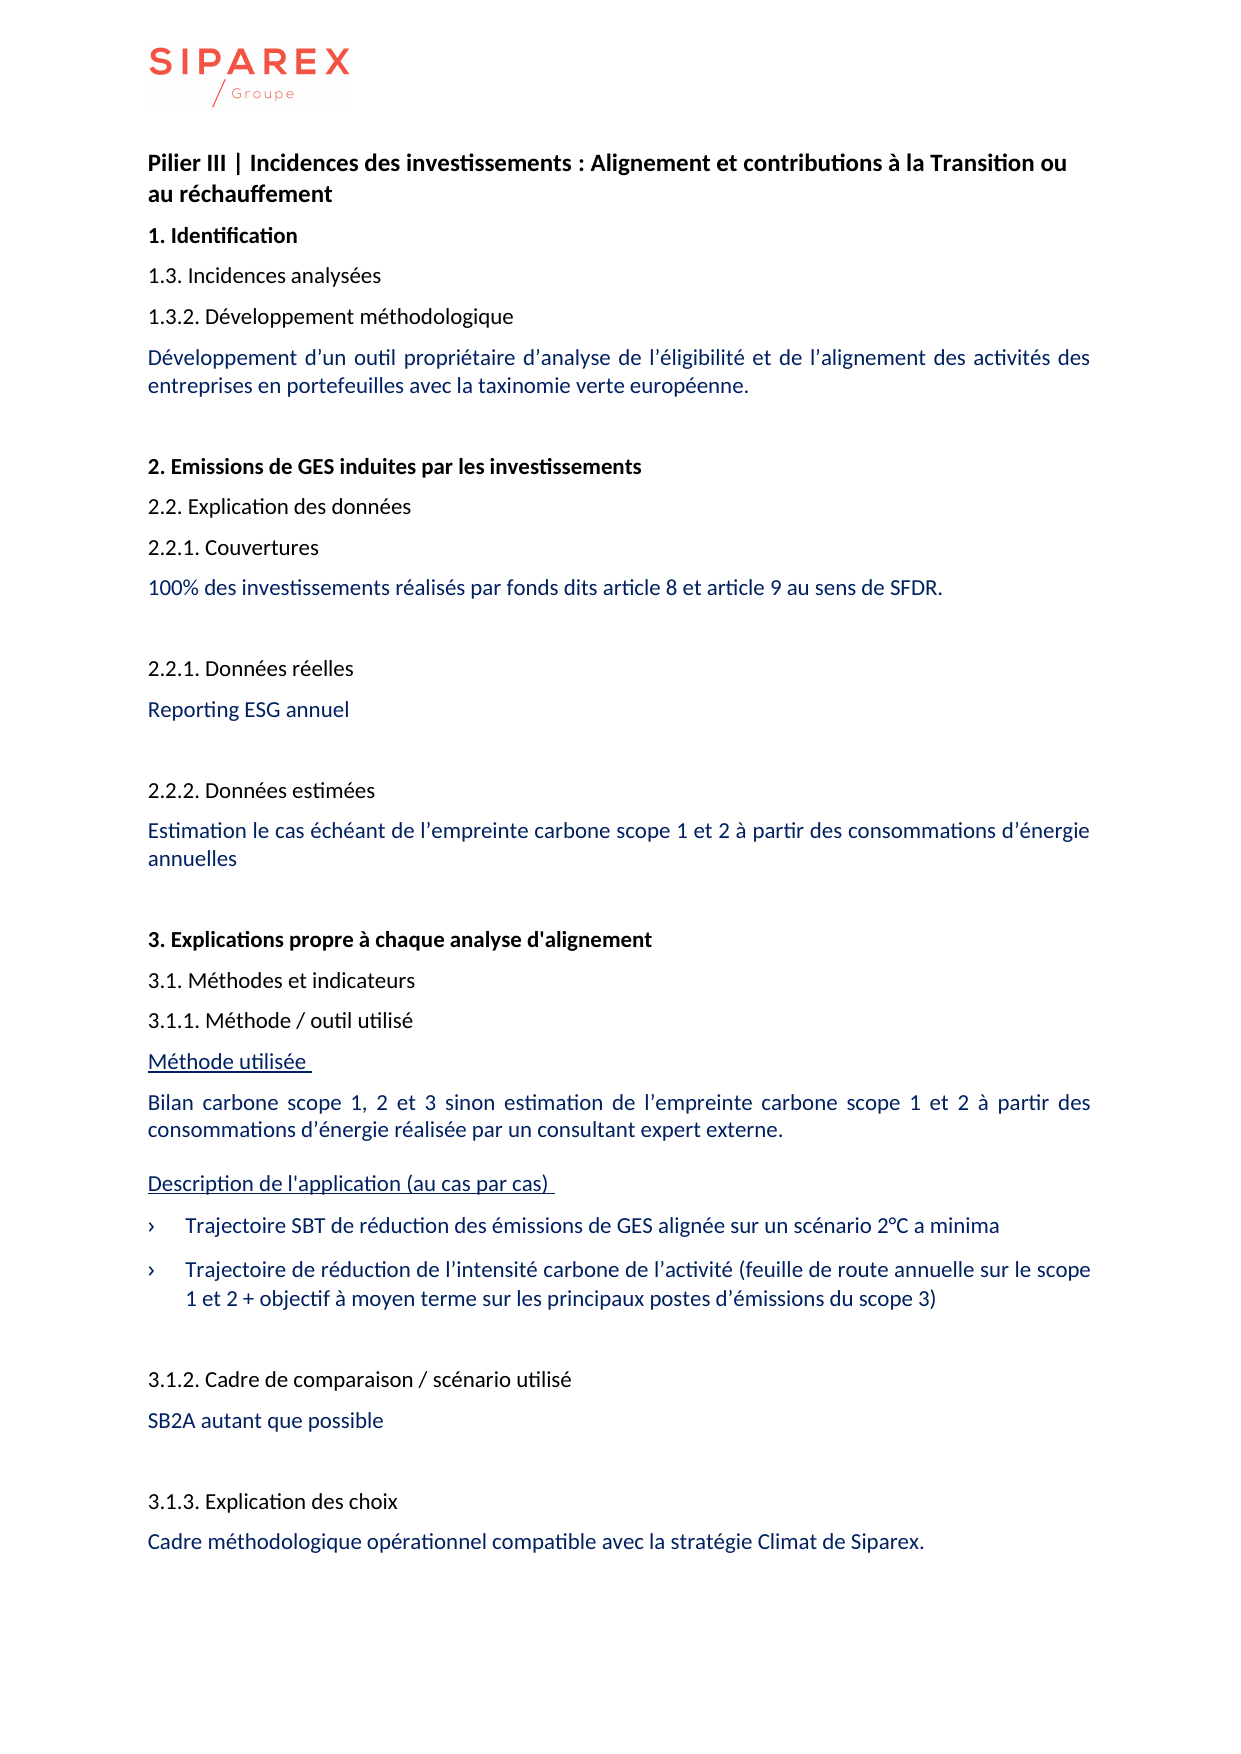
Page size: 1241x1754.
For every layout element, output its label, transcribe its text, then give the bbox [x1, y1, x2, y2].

text 3.1. Méthodes et indicateurs [148, 966, 1093, 994]
text 100% des investissements réalisés par fonds dits article 8 et article 9 au sens de SFDR. [148, 573, 1093, 601]
text 3.1.2. Cadre de comparaison / scénario utilisé [148, 1365, 1093, 1393]
text 3.1.3. Explication des choix [148, 1487, 1093, 1515]
list Trajectoire de réduction de l’intensité carbone de l’activité (feuille de route annuelle sur le scope 1 et 2 + objectif à moyen terme sur les principaux postes d’émissions du scope 3) [148, 1253, 1093, 1312]
text 2.2.1. Couvertures [148, 533, 1093, 561]
picture [147, 44, 352, 111]
text 2.2.1. Données réelles [148, 654, 1093, 682]
text Bilan carbone scope 1, 2 et 3 sinon estimation de l’empreinte carbone scope 1 et 2 à partir des consommations d’énergie réalisée par un consultant expert externe. [148, 1088, 1093, 1144]
text Description de l'application (au cas par cas) [148, 1169, 1093, 1197]
text Développement d’un outil propriétaire d’analyse de l’éligibilité et de l’alignement des activités des entreprises en portefeuilles avec la taxinomie verte européenne. [148, 343, 1093, 399]
text 2. Emissions de GES induites par les investissements [148, 452, 1093, 480]
text 2.2.2. Données estimées [148, 776, 1093, 804]
text 1. Identification [148, 221, 1093, 249]
text Cadre méthodologique opérationnel compatible avec la stratégie Climat de Siparex. [148, 1527, 1093, 1555]
list Trajectoire SBT de réduction des émissions de GES alignée sur un scénario 2°C a minima [148, 1209, 1093, 1240]
text Pilier III | Incidences des investissements : Alignement et contributions à la Transition ou au réchauffement [148, 148, 1093, 209]
text 1.3. Incidences analysées [148, 262, 1093, 290]
text Méthode utilisée [148, 1047, 1093, 1075]
text SB2A autant que possible [148, 1406, 1093, 1434]
text 1.3.2. Développement méthodologique [148, 302, 1093, 330]
text 3.1.1. Méthode / outil utilisé [148, 1007, 1093, 1034]
text Reporting ESG annuel [148, 695, 1093, 723]
text 3. Explications propre à chaque analyse d'alignement [148, 926, 1093, 953]
text Estimation le cas échéant de l’empreinte carbone scope 1 et 2 à partir des consommations d’énergie annuelles [148, 816, 1093, 872]
text 2.2. Explication des données [148, 492, 1093, 520]
